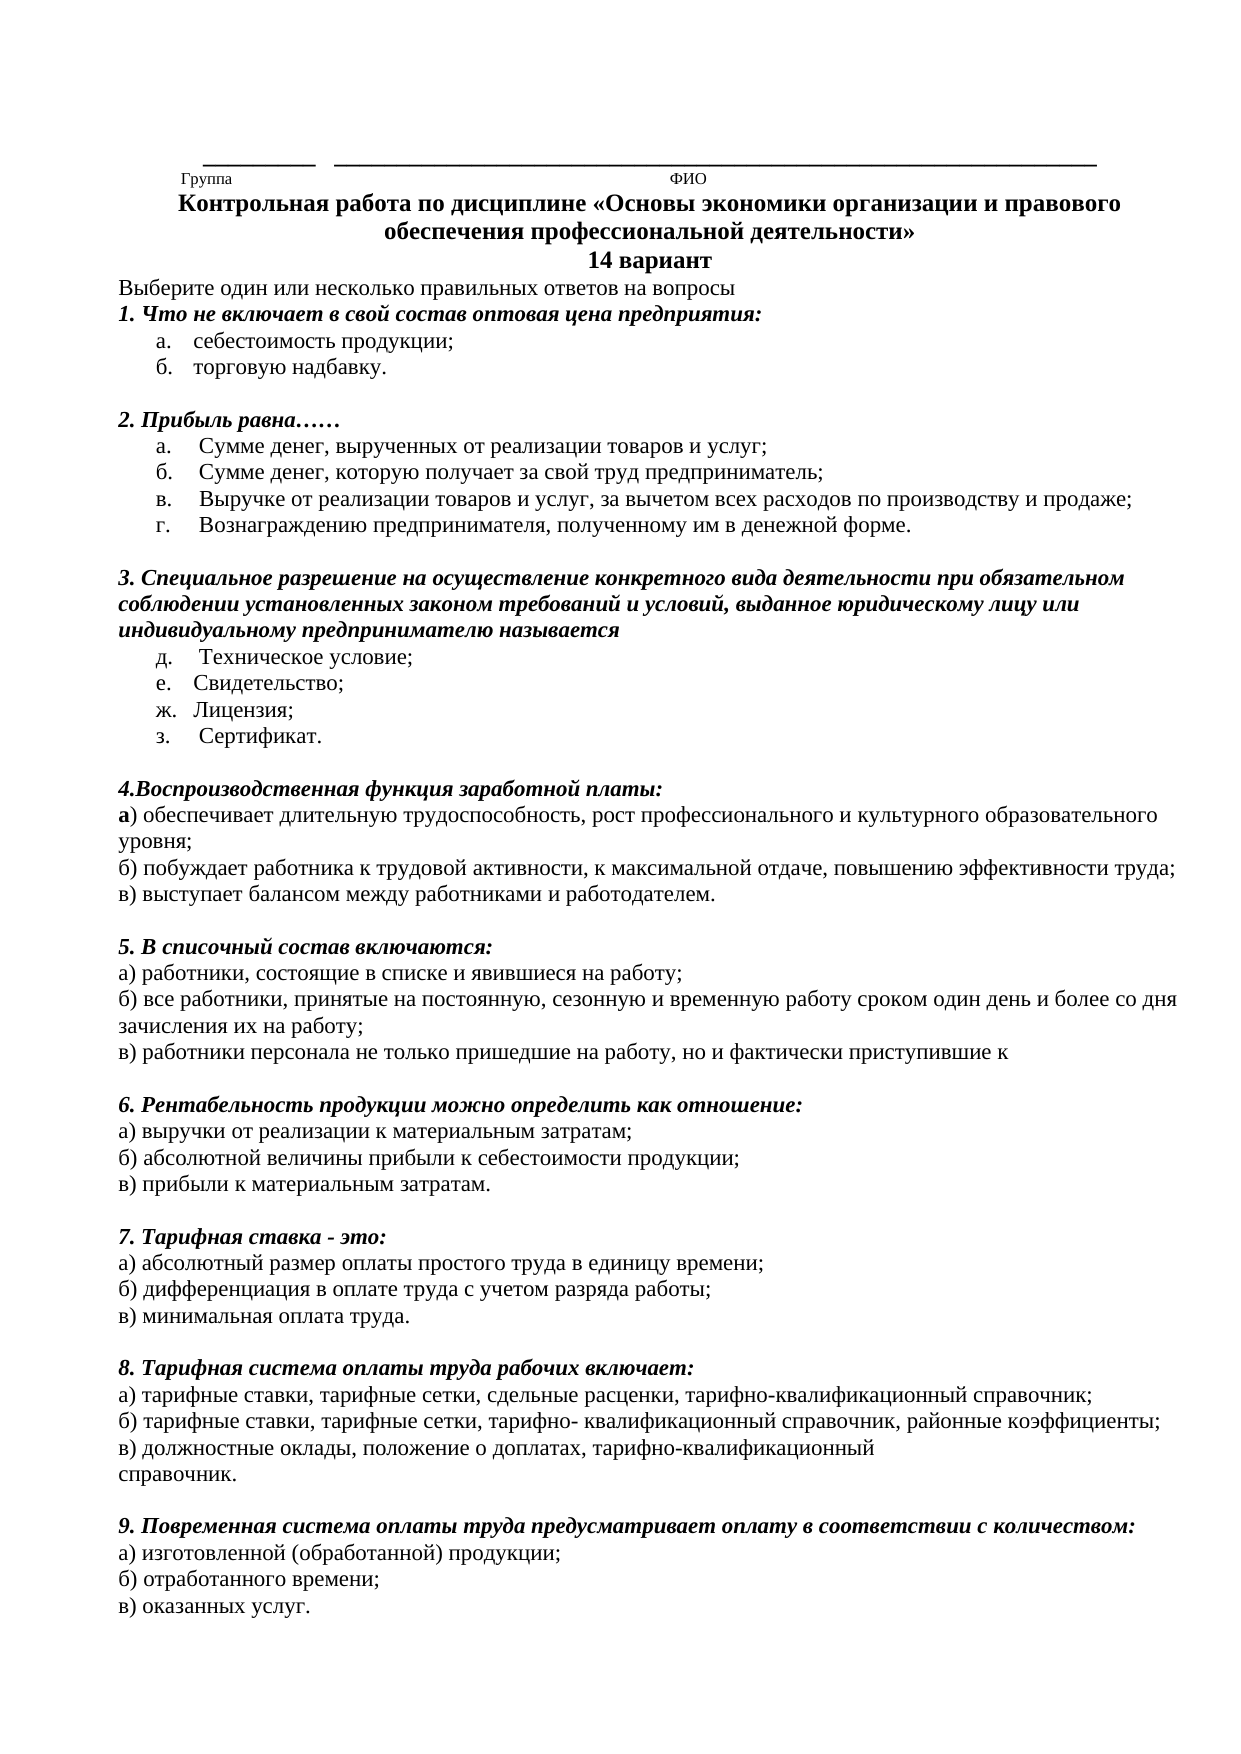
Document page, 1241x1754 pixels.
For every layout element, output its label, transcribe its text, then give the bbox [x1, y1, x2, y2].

text 2. Прибыль равна…… [118, 406, 1181, 432]
text _________ _____________________________________________________________ [118, 140, 1181, 168]
list Сумме денег, которую получает за свой труд предприниматель; [156, 458, 1181, 485]
text 4.Воспроизводственная функция заработной платы: [118, 775, 1181, 801]
list себестоимость продукции; [156, 327, 1181, 353]
text а) обеспечивает длительную трудоспособность, рост профессионального и культурного образовательного уровня; [118, 801, 1181, 854]
text а) выручки от реализации к материальным затратам; б) абсолютной величины прибыли к себестоимости продукции; в) прибыли к материальным затратам. [118, 1117, 1181, 1196]
text 14 вариант [118, 245, 1181, 274]
list Вознаграждению предпринимателя, полученному им в денежной форме. [156, 511, 1181, 537]
text 1. Что не включает в свой состав оптовая цена предприятия: [118, 300, 1181, 327]
list Выручке от реализации товаров и услуг, за вычетом всех расходов по производству и продаже; [156, 485, 1181, 511]
list Сертификат. [156, 722, 1181, 748]
text Выберите один или несколько правильных ответов на вопросы [118, 274, 1181, 300]
list Свидетельство; [156, 669, 1181, 696]
text 5. В списочный состав включаются: [118, 933, 1181, 959]
list Сумме денег, вырученных от реализации товаров и услуг; [156, 432, 1181, 458]
text 8. Тарифная система оплаты труда рабочих включает: [118, 1354, 1181, 1381]
text а) абсолютный размер оплаты простого труда в единицу времени; [118, 1249, 1181, 1275]
text а) изготовленной (обработанной) продукции; [118, 1539, 1181, 1565]
text Группа ФИО [118, 168, 1181, 188]
text б) все работники, принятые на постоянную, сезонную и временную работу сроком один день и более со дня зачисления их на работу; [118, 986, 1181, 1038]
text справочник. [118, 1460, 1181, 1486]
text в) выступает балансом между работниками и работодателем. [118, 880, 1181, 906]
text в) минимальная оплата труда. [118, 1302, 1181, 1328]
text в) работники персонала не только пришедшие на работу, но и фактически приступившие к [118, 1038, 1181, 1064]
text б) отработанного времени; [118, 1565, 1181, 1592]
text 7. Тарифная ставка - это: [118, 1223, 1181, 1249]
text б) побуждает работника к трудовой активности, к максимальной отдаче, повышению эффективности труда; [118, 854, 1181, 880]
text в) должностные оклады, положение о доплатах, тарифно-квалификационный [118, 1433, 1181, 1460]
list Техническое условие; [156, 643, 1181, 669]
list торговую надбавку. [156, 353, 1181, 379]
text б) тарифные ставки, тарифные сетки, тарифно- квалификационный справочник, районные коэффициенты; [118, 1407, 1181, 1433]
text 3. Специальное разрешение на осуществление конкретного вида деятельности при обязательном соблюдении установленных законом требований и условий, выданное юридическому лицу или индивидуальному предпринимателю называется [118, 564, 1181, 643]
text а) тарифные ставки, тарифные сетки, сдельные расценки, тарифно-квалификационный справочник; [118, 1381, 1181, 1407]
text 6. Рентабельность продукции можно определить как отношение: [118, 1091, 1181, 1117]
text в) оказанных услуг. [118, 1592, 1181, 1618]
text Контрольная работа по дисциплине «Основы экономики организации и правового обеспечения профессиональной деятельности» [118, 188, 1181, 245]
text 9. Повременная система оплаты труда предусматривает оплату в соответствии с количеством: [118, 1513, 1181, 1539]
text б) дифференциация в оплате труда с учетом разряда работы; [118, 1275, 1181, 1302]
text а) работники, состоящие в списке и явившиеся на работу; [118, 959, 1181, 986]
list Лицензия; [156, 696, 1181, 722]
